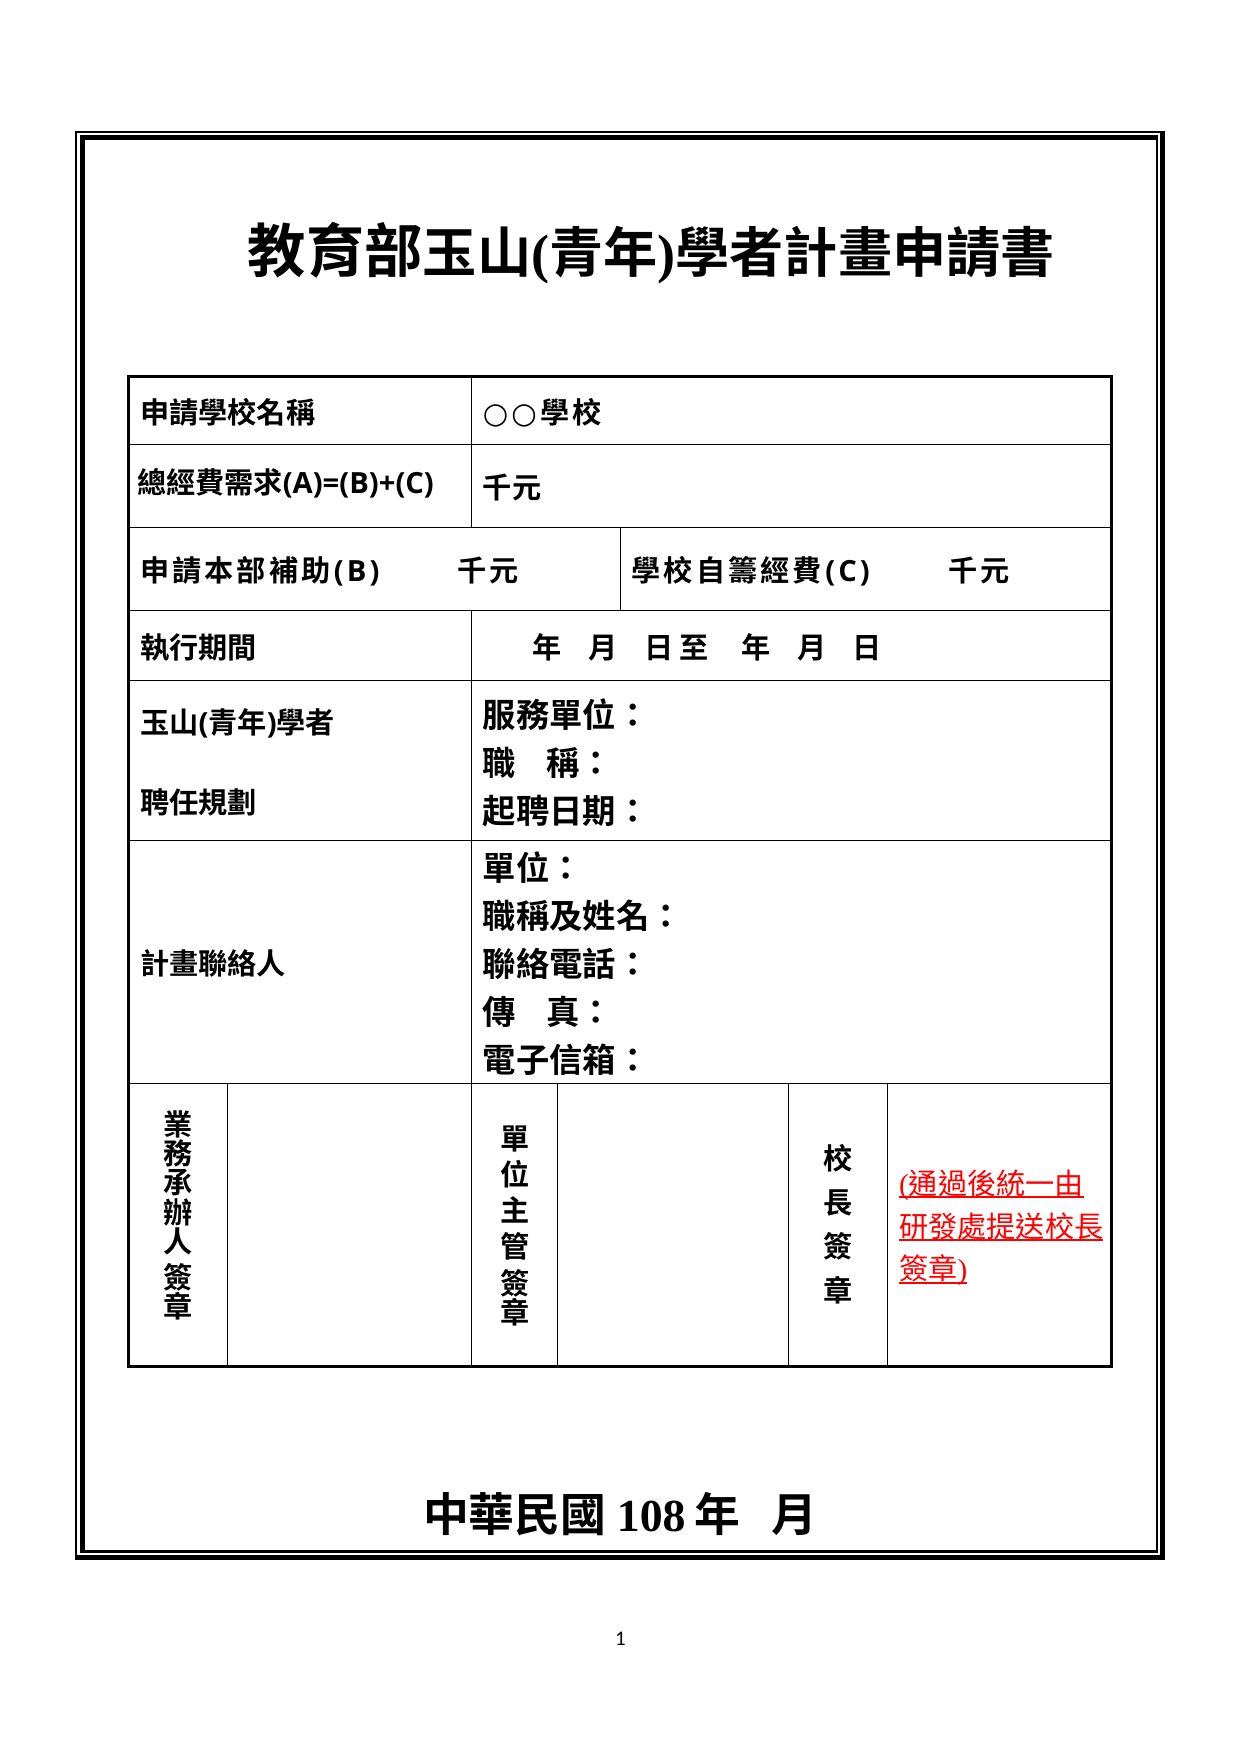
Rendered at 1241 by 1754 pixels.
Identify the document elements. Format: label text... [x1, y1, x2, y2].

table_header 教育部玉山(青年)學者計畫申請書 中華民國 108年 月 [85, 140, 1156, 1550]
